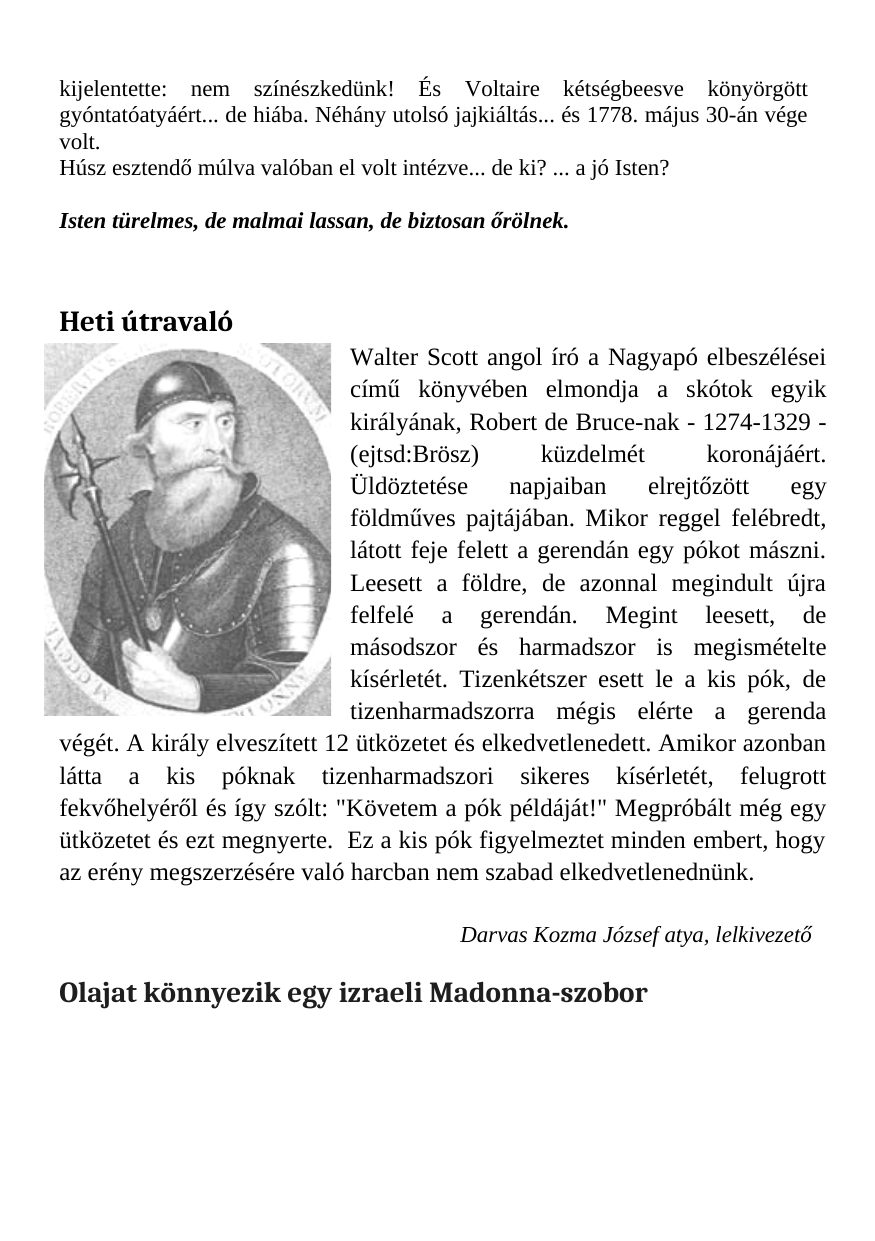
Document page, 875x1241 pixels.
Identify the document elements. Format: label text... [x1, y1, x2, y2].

text Walter Scott angol író a Nagyapó elbeszélései című könyvében elmondja a skótok egyik királyának, Robert de Bruce-nak - 1274-1329 - (ejtsd:Brösz) küzdelmét koronájáért. Üldöztetése napjaiban elrejtőzött egy földműves pajtájában. Mikor reggel felébredt, látott feje felett a gerendán egy pókot mászni. Leesett a földre, de azonnal megindult újra felfelé a gerendán. Megint leesett, de másodszor és harmadszor is megismételte kísérletét. Tizenkétszer esett le a kis pók, de tizenharmadszorra mégis elérte a gerenda végét. A király elveszített 12 ütközetet és elkedvetlenedett. Amikor azonban látta a kis póknak tizenharmadszori sikeres kísérletét, felugrott fekvőhelyéről és így szólt: "Követem a pók példáját!" Megpróbált még egy ütközetet és ezt megnyerte. Ez a kis pók figyelmeztet minden embert, hogy az erény megszerzésére való harcban nem szabad elkedvetlenednünk. [59, 339, 827, 886]
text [59, 75, 809, 154]
text Húsz esztendő múlva valóban el volt intézve... de ki? ... a jó Isten? [59, 154, 809, 180]
text Isten türelmes, de malmai lassan, de biztosan őrölnek. [59, 207, 809, 257]
text Darvas Kozma József atya, lelkivezető [59, 915, 827, 947]
text Heti útravaló [59, 305, 809, 339]
subtitle Olajat könnyezik egy izraeli Madonna-szobor [59, 977, 827, 1010]
